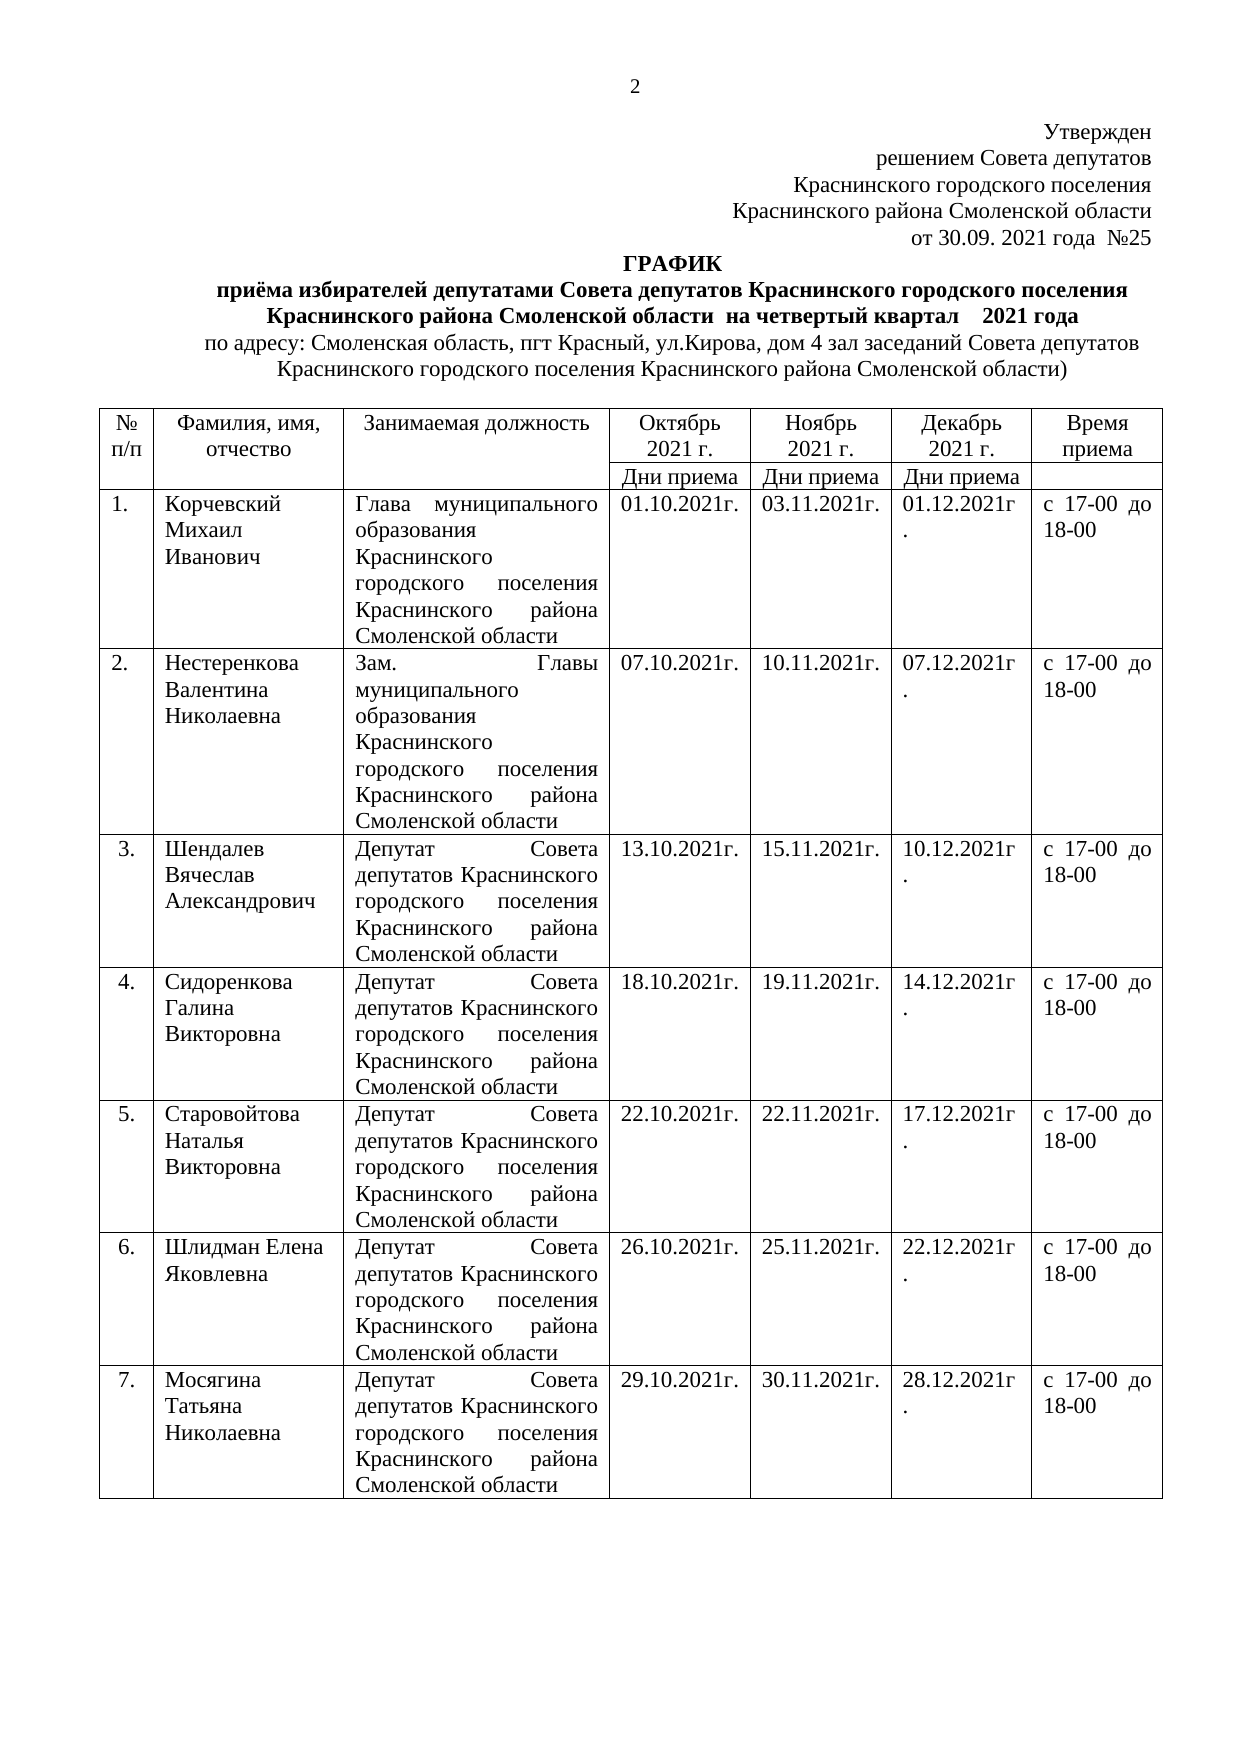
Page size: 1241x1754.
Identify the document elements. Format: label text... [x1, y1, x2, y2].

table_cell 19.11.2021г. [751, 968, 891, 1099]
text от 30.09. 2021 года №25 [193, 223, 1152, 250]
table_cell 18.10.2021г. [610, 968, 750, 1099]
table_cell 15.11.2021г. [751, 835, 891, 967]
table_cell 26.10.2021г. [610, 1233, 750, 1365]
table_cell [1032, 463, 1162, 489]
table_cell 22.12.2021г. [892, 1233, 1031, 1365]
table_header Декабрь 2021 г. [892, 409, 1031, 462]
table_cell Сидоренкова Галина Викторовна [154, 968, 343, 1099]
table_cell Дни приема [751, 463, 891, 489]
table_cell Корчевский Михаил Иванович [154, 490, 343, 648]
table_cell 4. [100, 968, 153, 1099]
table_cell Старовойтова Наталья Викторовна [154, 1101, 343, 1232]
table_cell Депутат Совета депутатов Краснинского городского поселения Краснинского района Смоленской области [344, 1101, 609, 1232]
table_cell Депутат Совета депутатов Краснинского городского поселения Краснинского района Смоленской области [344, 968, 609, 1099]
table_cell 01.10.2021г. [610, 490, 750, 648]
table_header Время приема [1032, 409, 1162, 462]
table_cell Дни приема [892, 463, 1031, 489]
table_cell 07.10.2021г. [610, 649, 750, 834]
table_cell 6. [100, 1233, 153, 1365]
table_cell Депутат Совета депутатов Краснинского городского поселения Краснинского района Смоленской области [344, 835, 609, 967]
table_cell 29.10.2021г. [610, 1366, 750, 1498]
text Краснинского городского поселения [193, 171, 1152, 197]
table_cell Шлидман Елена Яковлевна [154, 1233, 343, 1365]
table_cell Зам. Главы муниципального образования Краснинского городского поселения Краснинского района Смоленской области [344, 649, 609, 834]
table_header Ноябрь 2021 г. [751, 409, 891, 462]
text решением Совета депутатов [193, 144, 1152, 171]
text по адресу: Смоленская область, пгт Красный, ул.Кирова, дом 4 зал заседаний Совета депутатов Краснинского городского поселения Краснинского района Смоленской области) [193, 329, 1152, 382]
table_cell с 17-00 до 18-00 [1032, 1101, 1162, 1232]
table_cell Шендалев Вячеслав Александрович [154, 835, 343, 967]
table_cell 22.11.2021г. [751, 1101, 891, 1232]
table_cell 03.11.2021г. [751, 490, 891, 648]
table_cell с 17-00 до 18-00 [1032, 1366, 1162, 1498]
table_cell 10.12.2021г. [892, 835, 1031, 967]
table_header Занимаемая должность [344, 409, 609, 489]
table_cell Глава муниципального образования Краснинского городского поселения Краснинского района Смоленской области [344, 490, 609, 648]
text Краснинского района Смоленской области [118, 197, 1152, 223]
table_cell 2. [100, 649, 153, 834]
text Утвержден [193, 118, 1152, 144]
table_cell с 17-00 до 18-00 [1032, 968, 1162, 1099]
table_cell с 17-00 до 18-00 [1032, 490, 1162, 648]
table_cell 25.11.2021г. [751, 1233, 891, 1365]
table_cell 13.10.2021г. [610, 835, 750, 967]
table_cell 14.12.2021г. [892, 968, 1031, 1099]
table_cell 1. [100, 490, 153, 648]
table_cell 28.12.2021г. [892, 1366, 1031, 1498]
table_cell 17.12.2021г. [892, 1101, 1031, 1232]
table_cell с 17-00 до 18-00 [1032, 649, 1162, 834]
table_cell 01.12.2021г. [892, 490, 1031, 648]
table_cell 22.10.2021г. [610, 1101, 750, 1232]
text приёма избирателей депутатами Совета депутатов Краснинского городского поселения Краснинского района Смоленской области на четвертый квартал 2021 года [193, 276, 1152, 329]
table_cell 3. [100, 835, 153, 967]
table_cell с 17-00 до 18-00 [1032, 1233, 1162, 1365]
table_cell Нестеренкова Валентина Николаевна [154, 649, 343, 834]
table_cell 7. [100, 1366, 153, 1498]
table_cell с 17-00 до 18-00 [1032, 835, 1162, 967]
table_header Фамилия, имя, отчество [154, 409, 343, 489]
table_cell 10.11.2021г. [751, 649, 891, 834]
table_cell 30.11.2021г. [751, 1366, 891, 1498]
table_cell Депутат Совета депутатов Краснинского городского поселения Краснинского района Смоленской области [344, 1233, 609, 1365]
table_cell Мосягина Татьяна Николаевна [154, 1366, 343, 1498]
text ГРАФИК [193, 250, 1152, 276]
table_cell 07.12.2021г. [892, 649, 1031, 834]
table_cell 5. [100, 1101, 153, 1232]
table_cell Дни приема [610, 463, 750, 489]
table_header № п/п [100, 409, 153, 489]
table_cell Депутат Совета депутатов Краснинского городского поселения Краснинского района Смоленской области [344, 1366, 609, 1498]
table_header Октябрь 2021 г. [610, 409, 750, 462]
